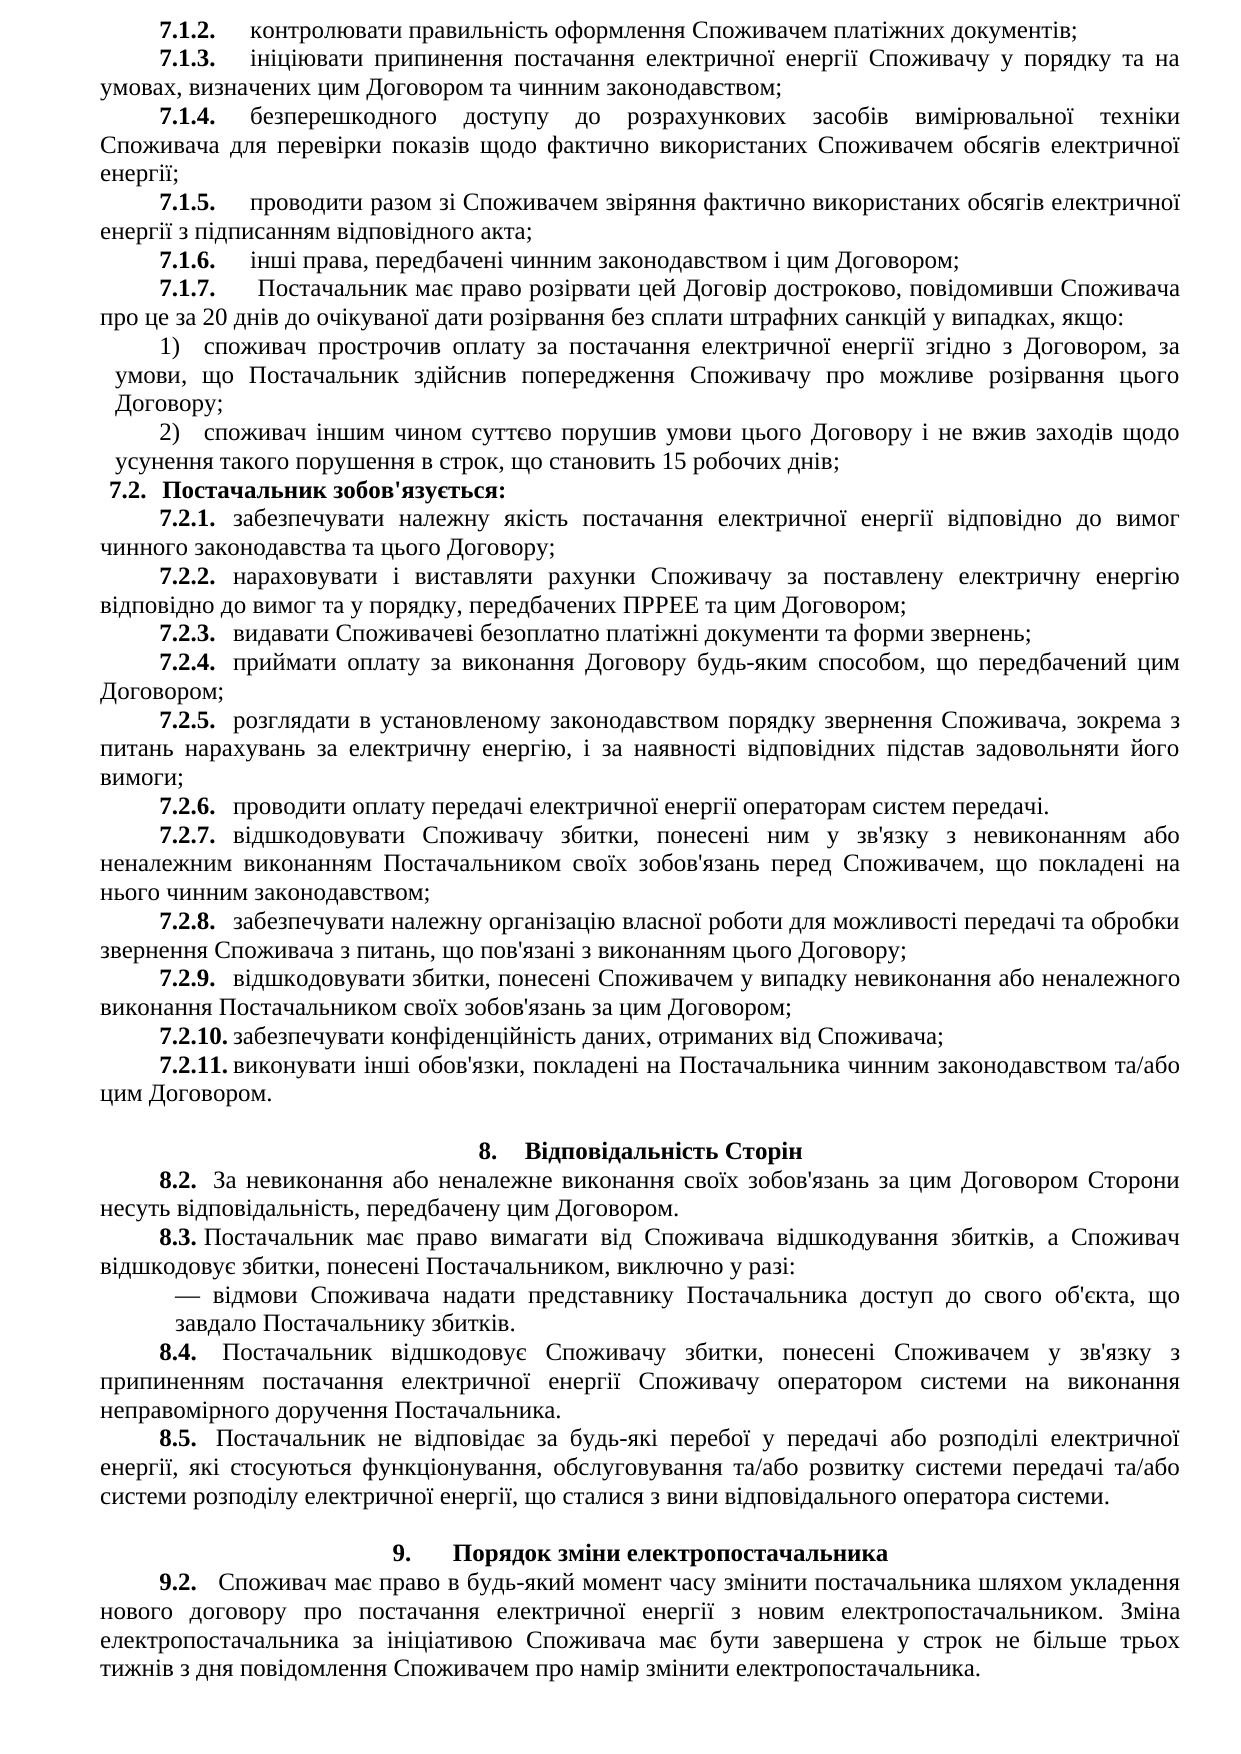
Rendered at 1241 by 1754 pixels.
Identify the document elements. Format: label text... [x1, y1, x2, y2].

list Постачальник зобов'язується: [109, 475, 1181, 503]
list Постачальник не відповідає за будь-які перебої у передачі або розподілі електричної енергії, які стосуються функціонування, обслуговування та/або розвитку системи передачі та/або системи розподілу електричної енергії, що сталися з вини відповідального оператора системи. [100, 1423, 1181, 1510]
list безперешкодного доступу до розрахункових засобів вимірювальної техніки Споживача для перевірки показів щодо фактично використаних Споживачем обсягів електричної енергії; [100, 101, 1181, 187]
list контролювати правильність оформлення Споживачем платіжних документів; [100, 15, 1181, 43]
list видавати Споживачеві безоплатно платіжні документи та форми звернень; [100, 618, 1181, 647]
list За невиконання або неналежне виконання своїх зобов'язань за цим Договором Сторони несуть відповідальність, передбачену цим Договором. [100, 1165, 1181, 1222]
list відшкодовувати Споживачу збитки, понесені ним у зв'язку з невиконанням або неналежним виконанням Постачальником своїх зобов'язань перед Споживачем, що покладені на нього чинним законодавством; [100, 820, 1181, 906]
list забезпечувати конфіденційність даних, отриманих від Споживача; [100, 1021, 1181, 1050]
subtitle Відповідальність Сторін [100, 1136, 1181, 1165]
list забезпечувати належну якість постачання електричної енергії відповідно до вимог чинного законодавства та цього Договору; [100, 503, 1181, 561]
list проводити оплату передачі електричної енергії операторам систем передачі. [100, 791, 1181, 820]
list проводити разом зі Споживачем звіряння фактично використаних обсягів електричної енергії з підписанням відповідного акта; [100, 187, 1181, 245]
subtitle Порядок зміни електропостачальника [100, 1538, 1181, 1567]
list споживач прострочив оплату за постачання електричної енергії згідно з Договором, за умови, що Постачальник здійснив попередження Споживачу про можливе розірвання цього Договору; [115, 331, 1181, 417]
list споживач іншим чином суттєво порушив умови цього Договору і не вжив заходів щодо усунення такого порушення в строк, що становить 15 робочих днів; [115, 417, 1181, 475]
list Постачальник відшкодовує Споживачу збитки, понесені Споживачем у зв'язку з припиненням постачання електричної енергії Споживачу оператором системи на виконання неправомірного доручення Постачальника. [100, 1337, 1181, 1423]
list Постачальник має право вимагати від Споживача відшкодування збитків, а Споживач відшкодовує збитки, понесені Постачальником, виключно у разі: [100, 1222, 1181, 1280]
list інші права, передбачені чинним законодавством і цим Договором; [100, 245, 1181, 273]
list ініціювати припинення постачання електричної енергії Споживачу у порядку та на умовах, визначених цим Договором та чинним законодавством; [100, 43, 1181, 101]
list відшкодовувати збитки, понесені Споживачем у випадку невиконання або неналежного виконання Постачальником своїх зобов'язань за цим Договором; [100, 963, 1181, 1021]
list приймати оплату за виконання Договору будь-яким способом, що передбачений цим Договором; [100, 647, 1181, 705]
list виконувати інші обов'язки, покладені на Постачальника чинним законодавством та/або цим Договором. [100, 1050, 1181, 1107]
text — відмови Споживача надати представнику Постачальника доступ до свого об'єкта, що завдало Постачальнику збитків. [175, 1280, 1181, 1337]
list забезпечувати належну організацію власної роботи для можливості передачі та обробки звернення Споживача з питань, що пов'язані з виконанням цього Договору; [100, 906, 1181, 963]
list Постачальник має право розірвати цей Договір достроково, повідомивши Споживача про це за 20 днів до очікуваної дати розірвання без сплати штрафних санкцій у випадках, якщо: [100, 273, 1181, 331]
list розглядати в установленому законодавством порядку звернення Споживача, зокрема з питань нарахувань за електричну енергію, і за наявності відповідних підстав задовольняти його вимоги; [100, 705, 1181, 791]
list Споживач має право в будь-який момент часу змінити постачальника шляхом укладення нового договору про постачання електричної енергії з новим електропостачальником. Зміна електропостачальника за ініціативою Споживача має бути завершена у строк не більше трьох тижнів з дня повідомлення Споживачем про намір змінити електропостачальника. [100, 1567, 1181, 1682]
list нараховувати і виставляти рахунки Споживачу за поставлену електричну енергію відповідно до вимог та у порядку, передбачених ПРРЕЕ та цим Договором; [100, 561, 1181, 618]
